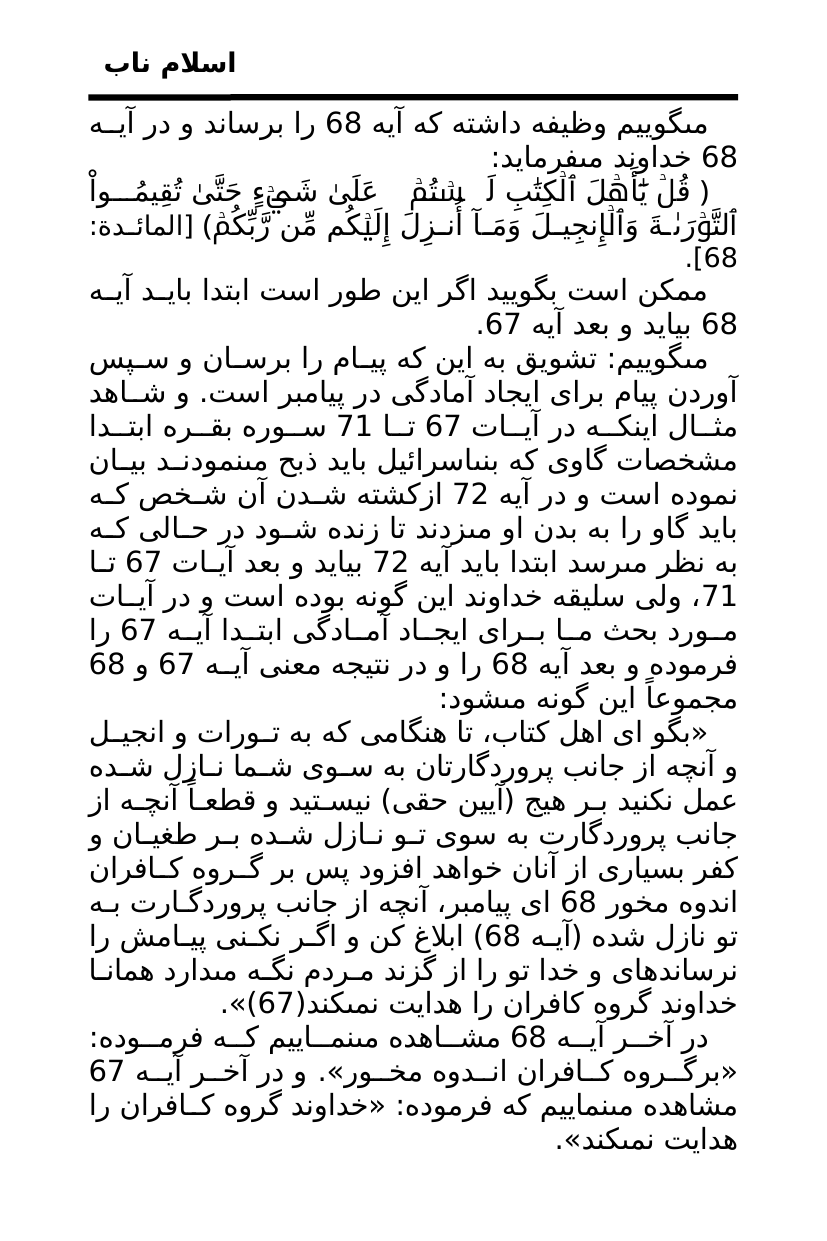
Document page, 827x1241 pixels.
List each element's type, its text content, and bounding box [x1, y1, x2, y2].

text «بگو اى اهل كتاب، تا هنگامى كه به تورات و انجیل و آنچه از جانب پروردگارتان به سوى شما نازل شده عمل نكنید بر هیج (آیین حقى) نیستید و قطعاً آنچه از جانب پروردگارت به سوى تو نازل شده بر طغیان و كفر بسیارى از آنان خواهد افزود پس بر گروه كافران اندوه مخور 68 اى پیامبر، آنچه از جانب پروردگارت به تو نازل شده (آیه 68) ابلاغ كن و اگر نكنى پیامش را نرساندهاى و خدا تو را از گزند مردم نگه مىدارد همانا خداوند گروه كافران را هدایت نمىکند(67)». [89, 715, 738, 1021]
text ﴿ قُلۡ يَٰٓأَهۡلَ ٱلۡكِتَٰبِ لَسۡتُمۡ عَلَىٰ شَيۡءٍ حَتَّىٰ تُقِيمُواْ ٱلتَّوۡرَىٰةَ وَٱلۡإِنجِيلَ وَمَآ أُنزِلَ إِلَيۡكُم مِّن رَّبِّكُمۡ﴾ [المائدة: 68]. [89, 174, 738, 274]
text مىگوییم: تشویق به این كه پیام را برسان و سپس آوردن پیام براى ایجاد آمادگى در پیامبر است. و شاهد مثال اینكه در آیات 67 تا 71 سوره بقره ابتدا مشخصات گاوى كه بنىاسرائیل باید ذبح مىنمودند بیان نموده است و در آیه 72 ازكشته شدن آن شخص كه باید گاو را به بدن او مىزدند تا زنده شود در حالى كه به نظر مىرسد ابتدا باید آیه 72 بیاید و بعد آیات 67 تا 71، ولى سلیقه خداوند این گونه بوده است و در آیات مورد بحث ما براى ایجاد آمادگى ابتدا آیه 67 را فرموده و بعد آیه 68 را و در نتیجه معنى آیه 67 و 68 مجموعاً این گونه مىشود: [89, 342, 738, 715]
text در آخر آیه 68 مشاهده مىنماییم كه فرموده: «برگروه كافران اندوه مخور». و در آخر آیه 67 مشاهده مىنماییم كه فرموده: «خداوند گروه كافران را هدایت نمىكند». [89, 1021, 738, 1157]
text ممكن است بگویید اگر این طور است ابتدا باید آیه 68 بیاید و بعد آیه 67. [89, 274, 738, 342]
text مىگوییم وظیفه داشته كه آیه 68 را برساند و در آیه 68 خداوند مىفرماید: [89, 106, 738, 174]
